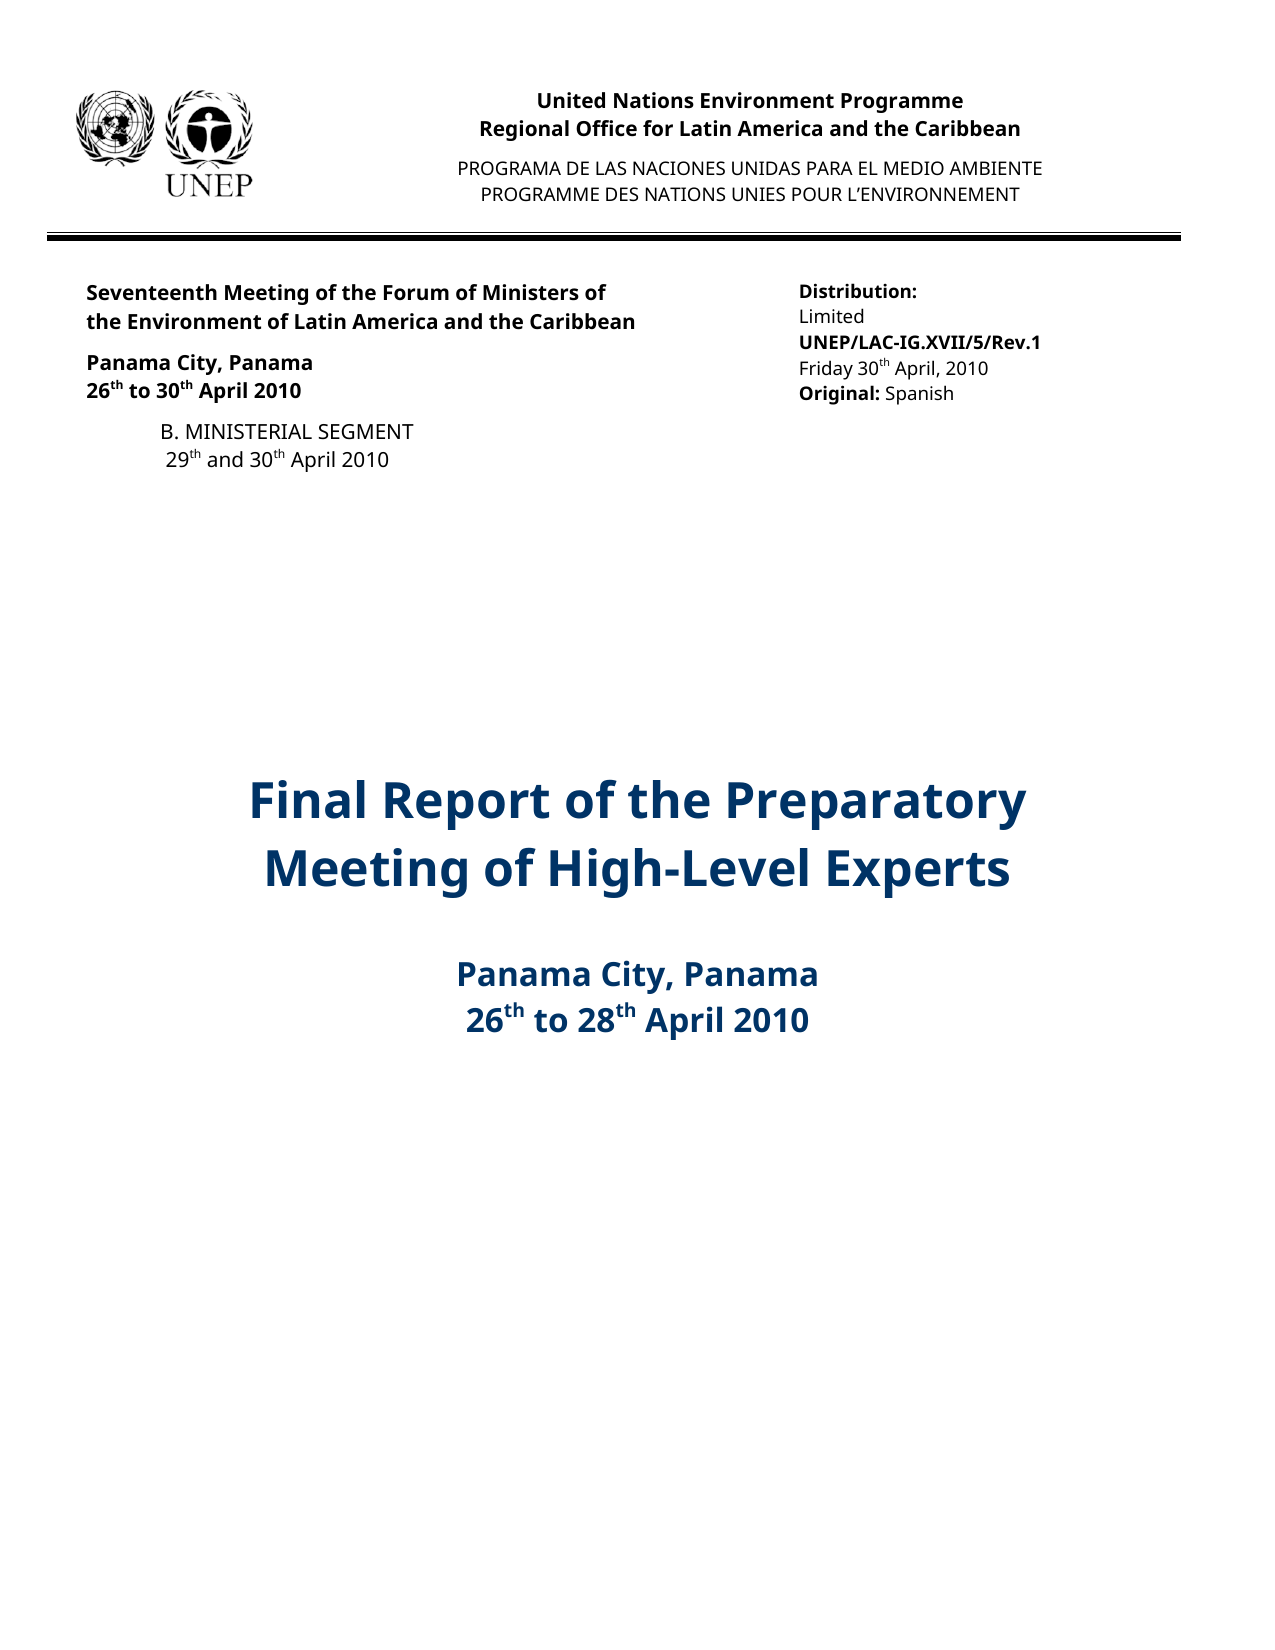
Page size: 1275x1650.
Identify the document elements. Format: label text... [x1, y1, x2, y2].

picture [69, 86, 264, 199]
text Panama City, Panama 26th to 28th April 2010 [150, 951, 1125, 1042]
text Final Report of the Preparatory Meeting of High-Level Experts [150, 765, 1125, 901]
